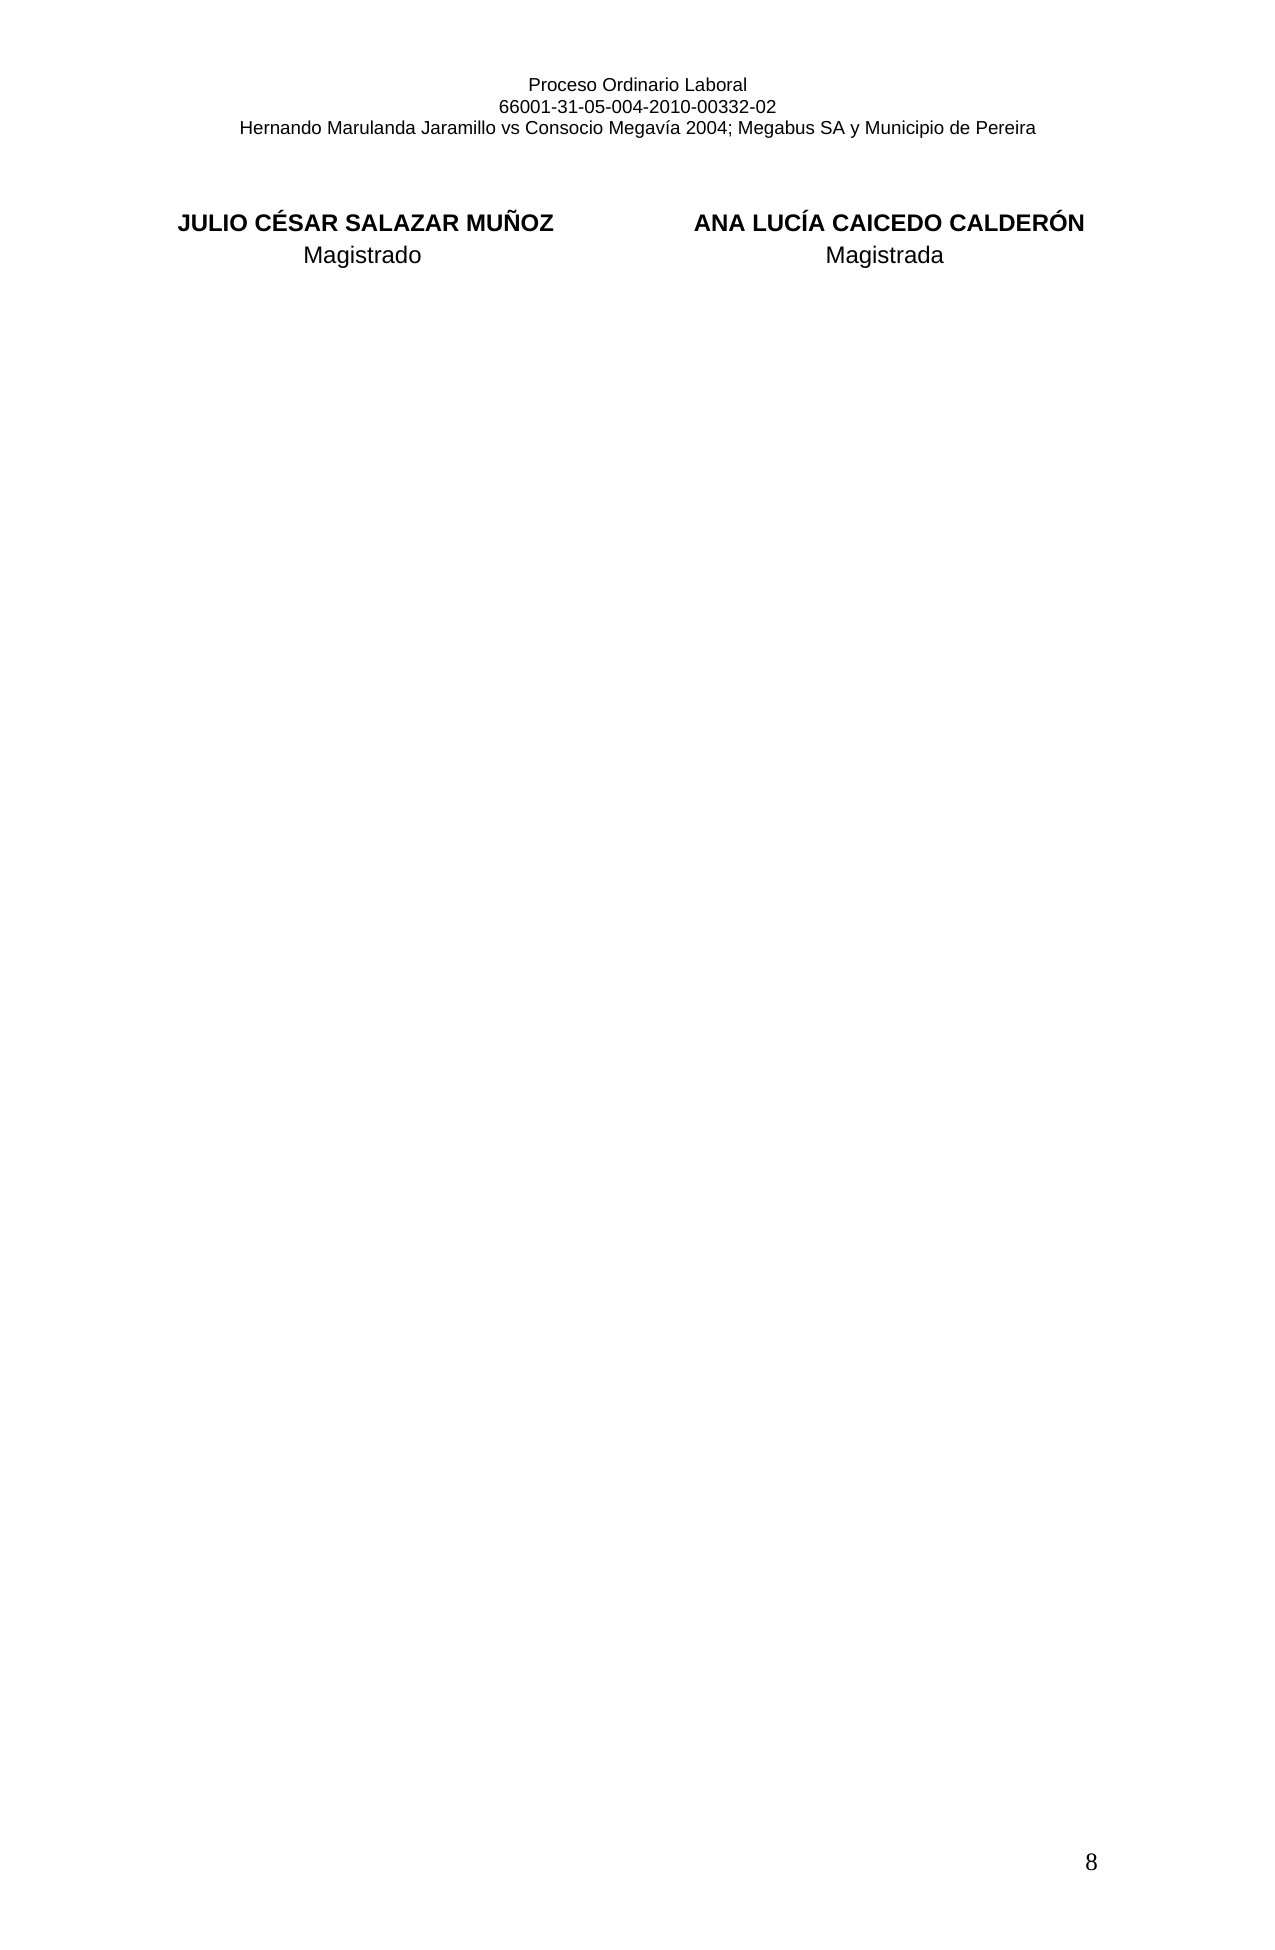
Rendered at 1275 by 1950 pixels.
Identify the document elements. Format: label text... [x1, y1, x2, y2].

text JULIO CÉSAR SALAZAR MUÑOZ ANA LUCÍA CAICEDO CALDERÓN [177, 209, 1098, 236]
text Magistrado Magistrada [177, 241, 1098, 268]
